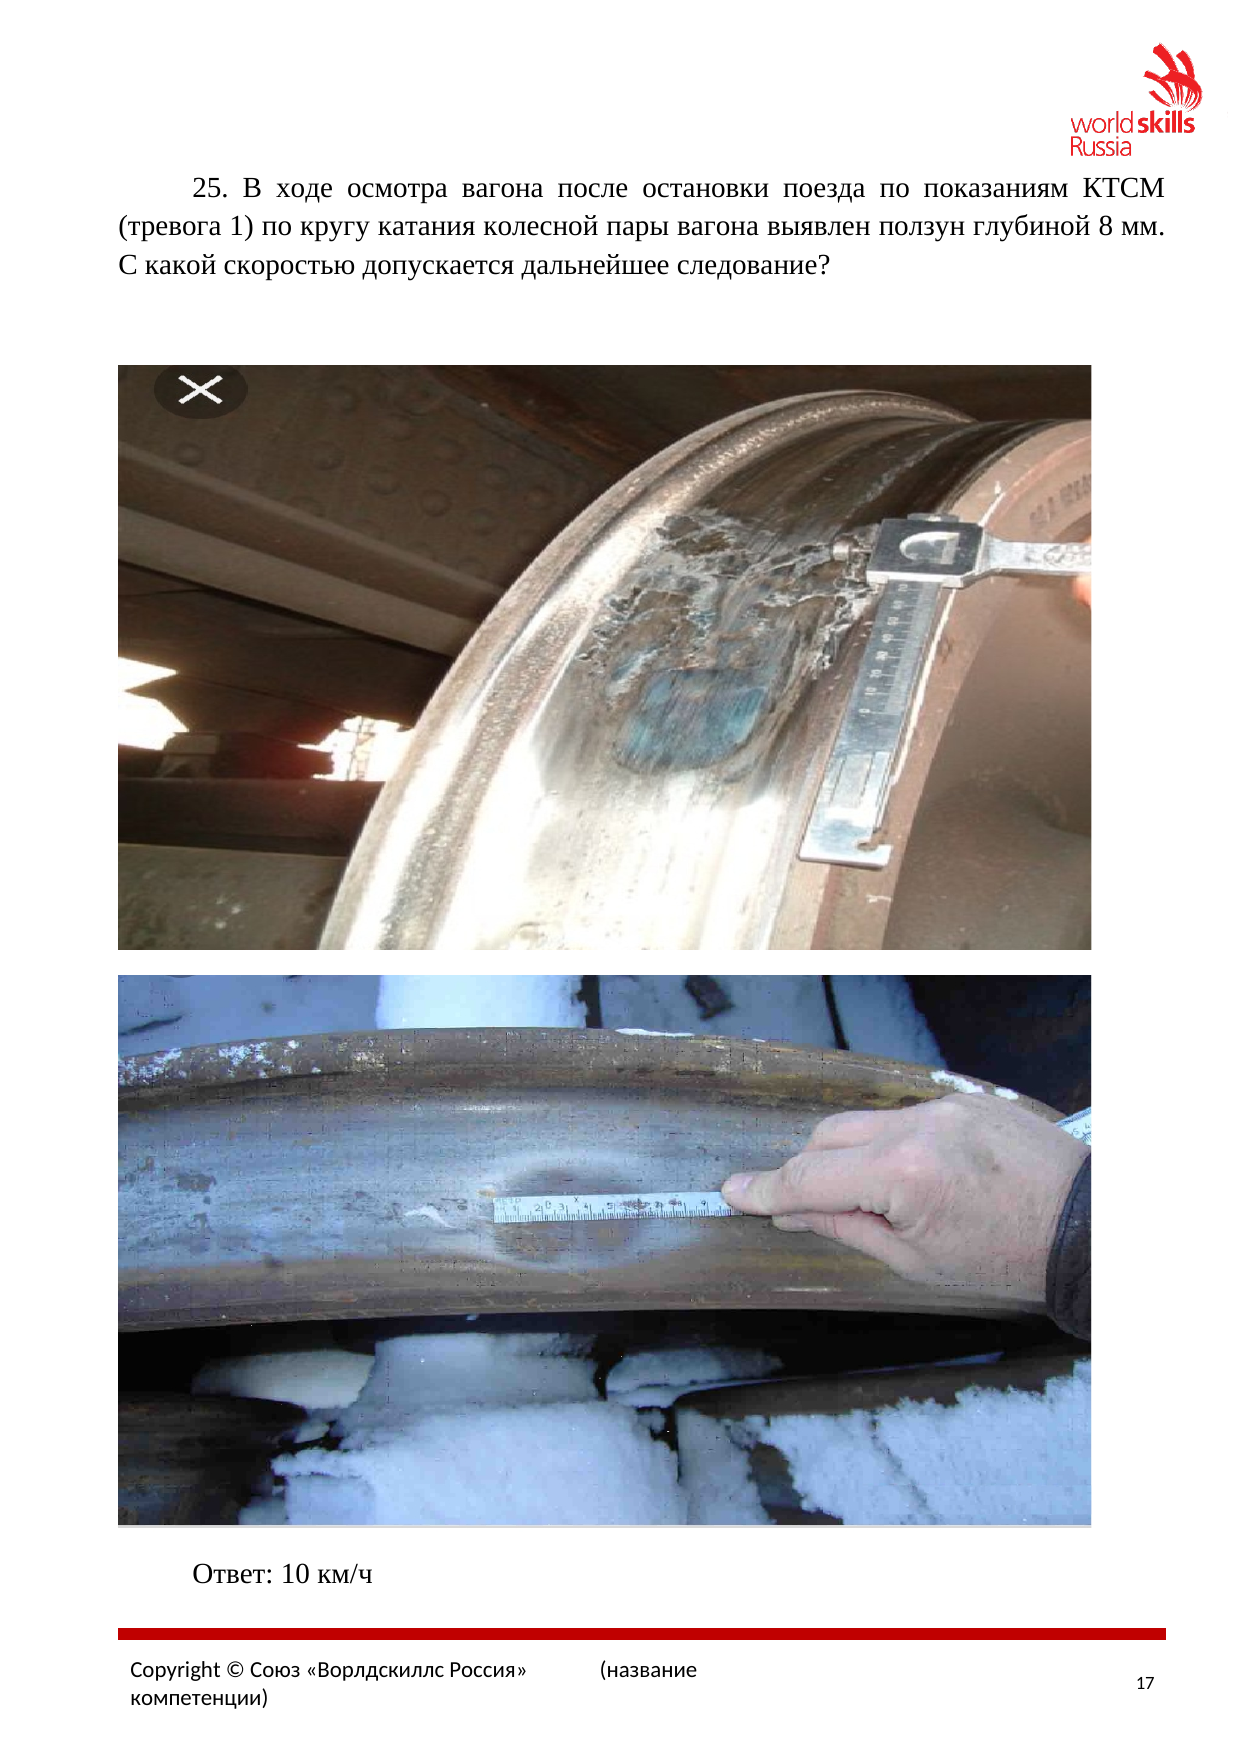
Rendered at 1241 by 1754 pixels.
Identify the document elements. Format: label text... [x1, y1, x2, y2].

picture [1071, 42, 1228, 156]
picture [118, 365, 1092, 950]
text Ответ: 10 км/ч [118, 1557, 1166, 1590]
text 25. В ходе осмотра вагона после остановки поезда по показаниям КТСМ (тревога 1) по кругу катания колесной пары вагона выявлен ползун глубиной 8 мм. С какой скоростью допускается дальнейшее следование? [118, 170, 1166, 280]
picture [118, 975, 1092, 1532]
